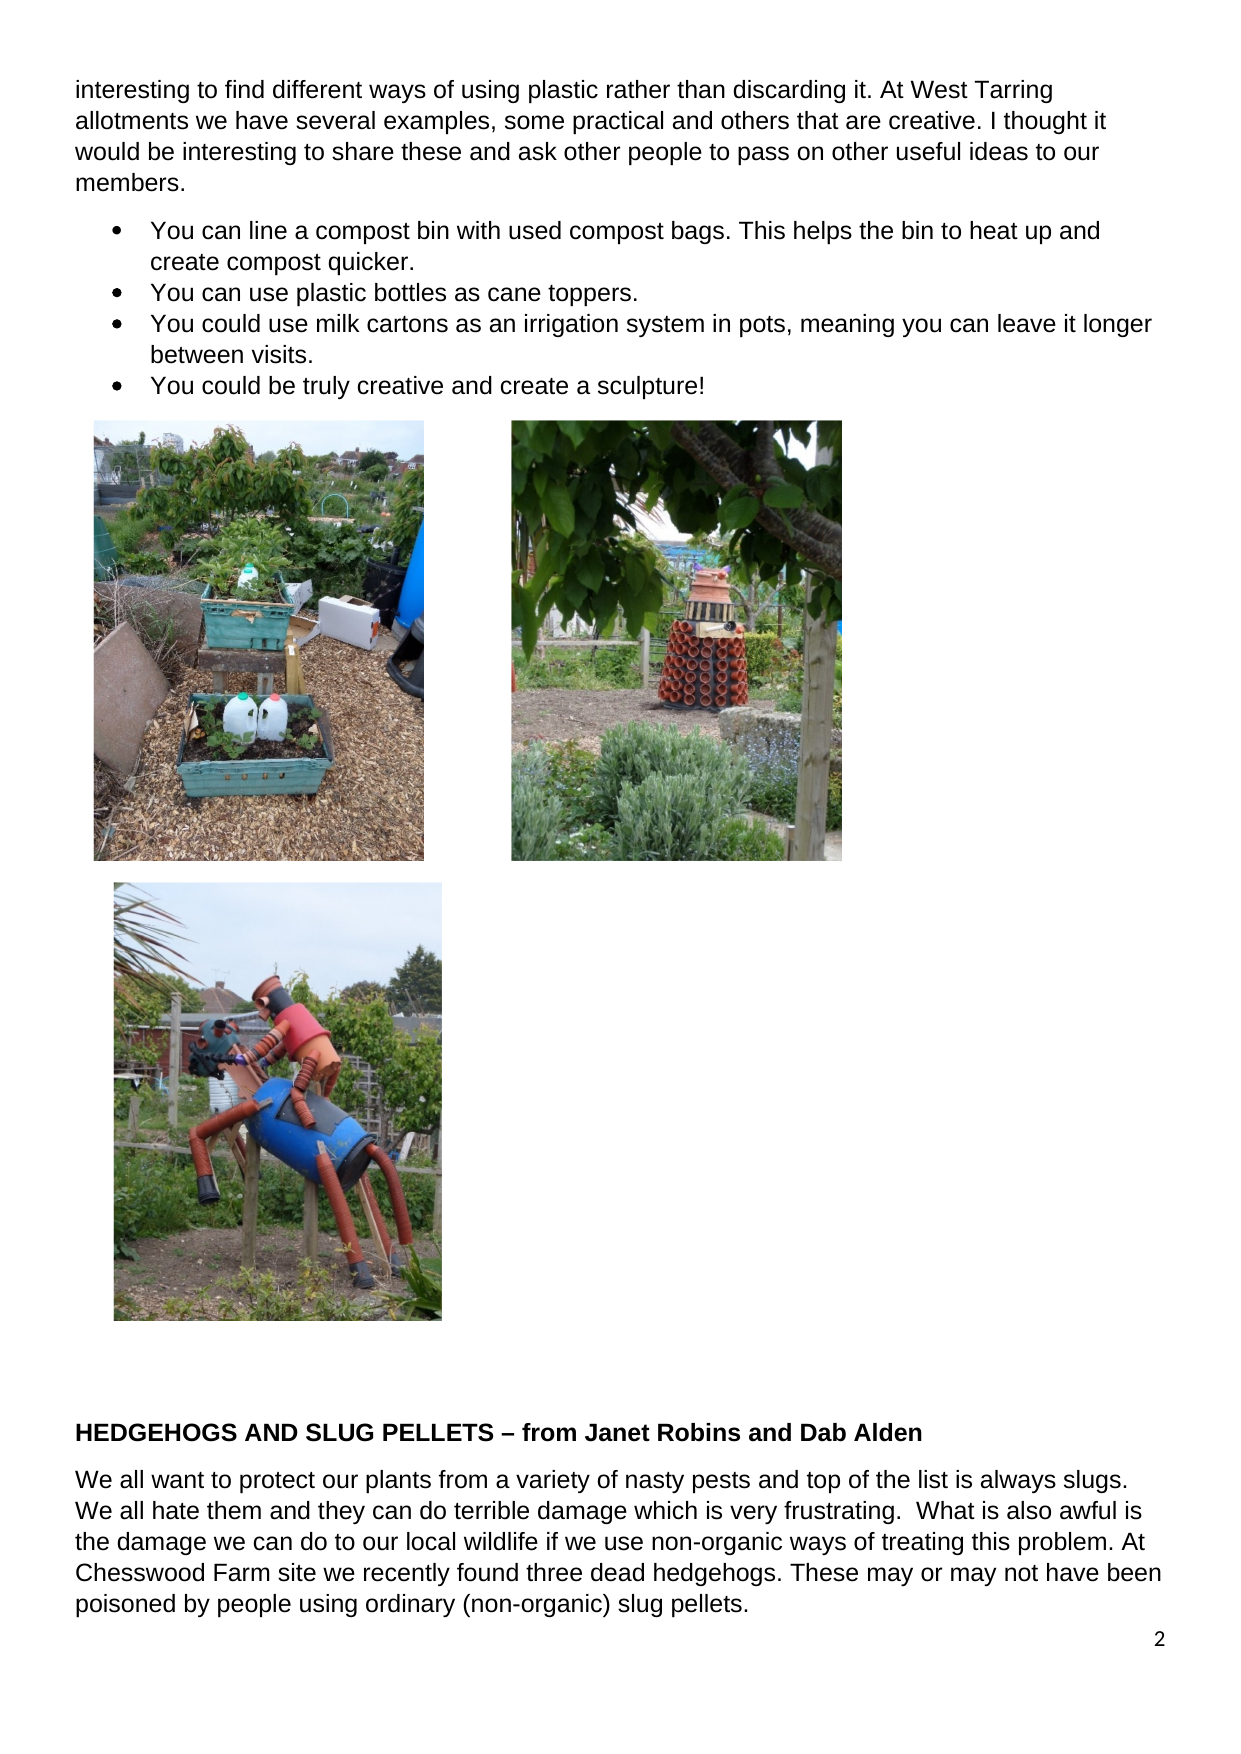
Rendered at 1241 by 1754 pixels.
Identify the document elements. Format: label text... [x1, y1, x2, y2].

list You can line a compost bin with used compost bags. This helps the bin to heat up and create compost quicker. [112, 216, 1165, 276]
text ​We all want to protect our plants from a variety of nasty pests and top of the list is always slugs. We all hate them and they can do terrible damage which is very frustrating. What is also awful is the damage we can do to our local wildlife if we use non-organic ways of treating this problem. At Chesswood Farm site we recently found three dead hedgehogs. These may or may not have been poisoned by people using ordinary (non-organic) slug pellets. [75, 1465, 1165, 1618]
text HEDGEHOGS AND SLUG PELLETS – from Janet Robins and Dab Alden [75, 1417, 1165, 1446]
list You could be truly creative and create a sculpture! [112, 371, 1165, 400]
list You could use milk cartons as an irrigation system in pots, meaning you can leave it longer between visits. [112, 309, 1165, 369]
picture [94, 421, 424, 861]
list You can use plastic bottles as cane toppers. [112, 278, 1165, 307]
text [75, 75, 1165, 197]
picture [114, 883, 441, 1321]
picture [512, 421, 842, 860]
